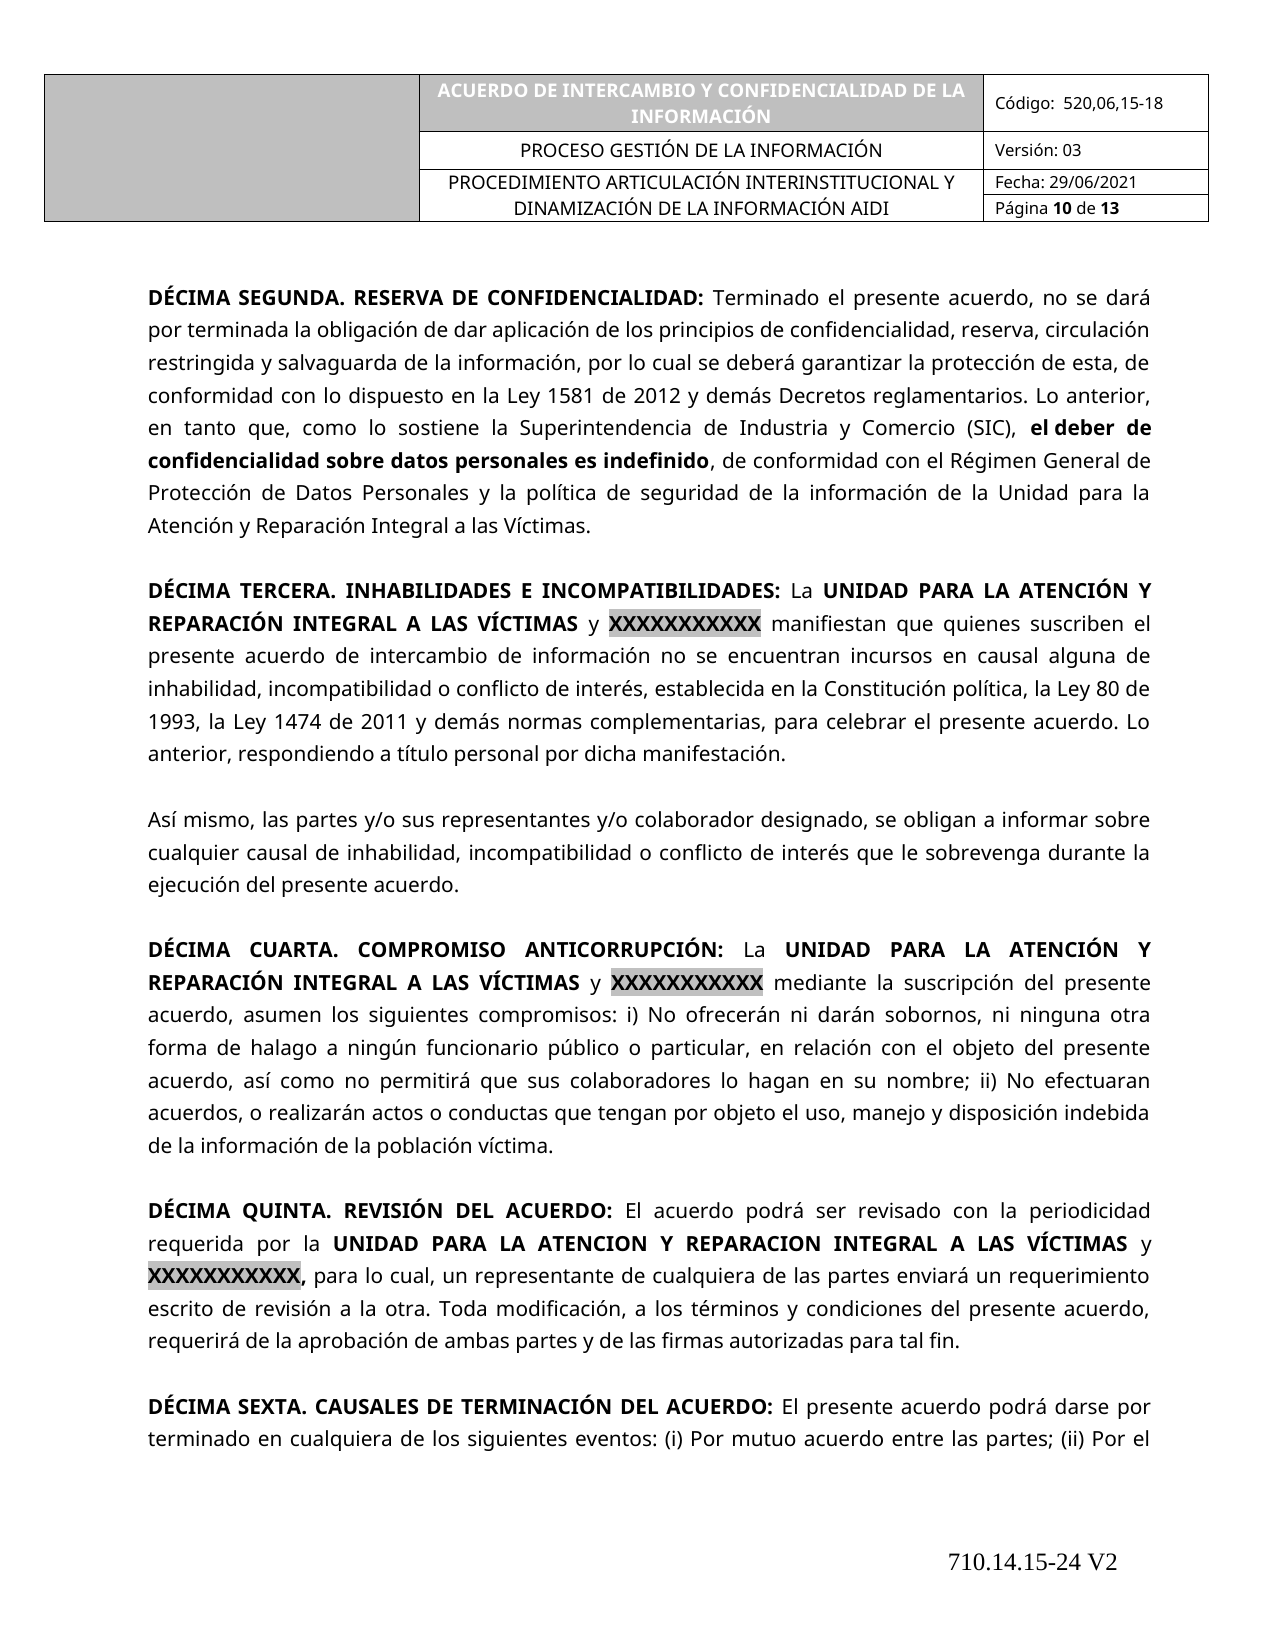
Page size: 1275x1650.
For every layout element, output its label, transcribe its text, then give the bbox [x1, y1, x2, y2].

text Así mismo, las partes y/o sus representantes y/o colaborador designado, se obligan a informar sobre cualquier causal de inhabilidad, incompatibilidad o conflicto de interés que le sobrevenga durante la ejecución del presente acuerdo. [148, 805, 1152, 899]
text DÉCIMA TERCERA. INHABILIDADES E INCOMPATIBILIDADES: La UNIDAD PARA LA ATENCIÓN Y REPARACIÓN INTEGRAL A LAS VÍCTIMAS y XXXXXXXXXXX manifiestan que quienes suscriben el presente acuerdo de intercambio de información no se encuentran incursos en causal alguna de inhabilidad, incompatibilidad o conflicto de interés, establecida en la Constitución política, la Ley 80 de 1993, la Ley 1474 de 2011 y demás normas complementarias, para celebrar el presente acuerdo. Lo anterior, respondiendo a título personal por dicha manifestación. [148, 576, 1152, 768]
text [148, 1392, 1152, 1453]
text DÉCIMA CUARTA. COMPROMISO ANTICORRUPCIÓN: La UNIDAD PARA LA ATENCIÓN Y REPARACIÓN INTEGRAL A LAS VÍCTIMAS y XXXXXXXXXXX mediante la suscripción del presente acuerdo, asumen los siguientes compromisos: i) No ofrecerán ni darán sobornos, ni ninguna otra forma de halago a ningún funcionario público o particular, en relación con el objeto del presente acuerdo, así como no permitirá que sus colaboradores lo hagan en su nombre; ii) No efectuaran acuerdos, o realizarán actos o conductas que tengan por objeto el uso, manejo y disposición indebida de la información de la población víctima. [148, 935, 1152, 1159]
text DÉCIMA SEGUNDA. RESERVA DE CONFIDENCIALIDAD: Terminado el presente acuerdo, no se dará por terminada la obligación de dar aplicación de los principios de confidencialidad, reserva, circulación restringida y salvaguarda de la información, por lo cual se deberá garantizar la protección de esta, de conformidad con lo dispuesto en la Ley 1581 de 2012 y demás Decretos reglamentarios. Lo anterior, en tanto que, como lo sostiene la Superintendencia de Industria y Comercio (SIC), el deber de confidencialidad sobre datos personales es indefinido, de conformidad con el Régimen General de Protección de Datos Personales y la política de seguridad de la información de la Unidad para la Atención y Reparación Integral a las Víctimas. [148, 283, 1152, 539]
text DÉCIMA QUINTA. REVISIÓN DEL ACUERDO: El acuerdo podrá ser revisado con la periodicidad requerida por la UNIDAD PARA LA ATENCION Y REPARACION INTEGRAL A LAS VÍCTIMAS y XXXXXXXXXXX, para lo cual, un representante de cualquiera de las partes enviará un requerimiento escrito de revisión a la otra. Toda modificación, a los términos y condiciones del presente acuerdo, requerirá de la aprobación de ambas partes y de las firmas autorizadas para tal fin. [148, 1196, 1152, 1355]
